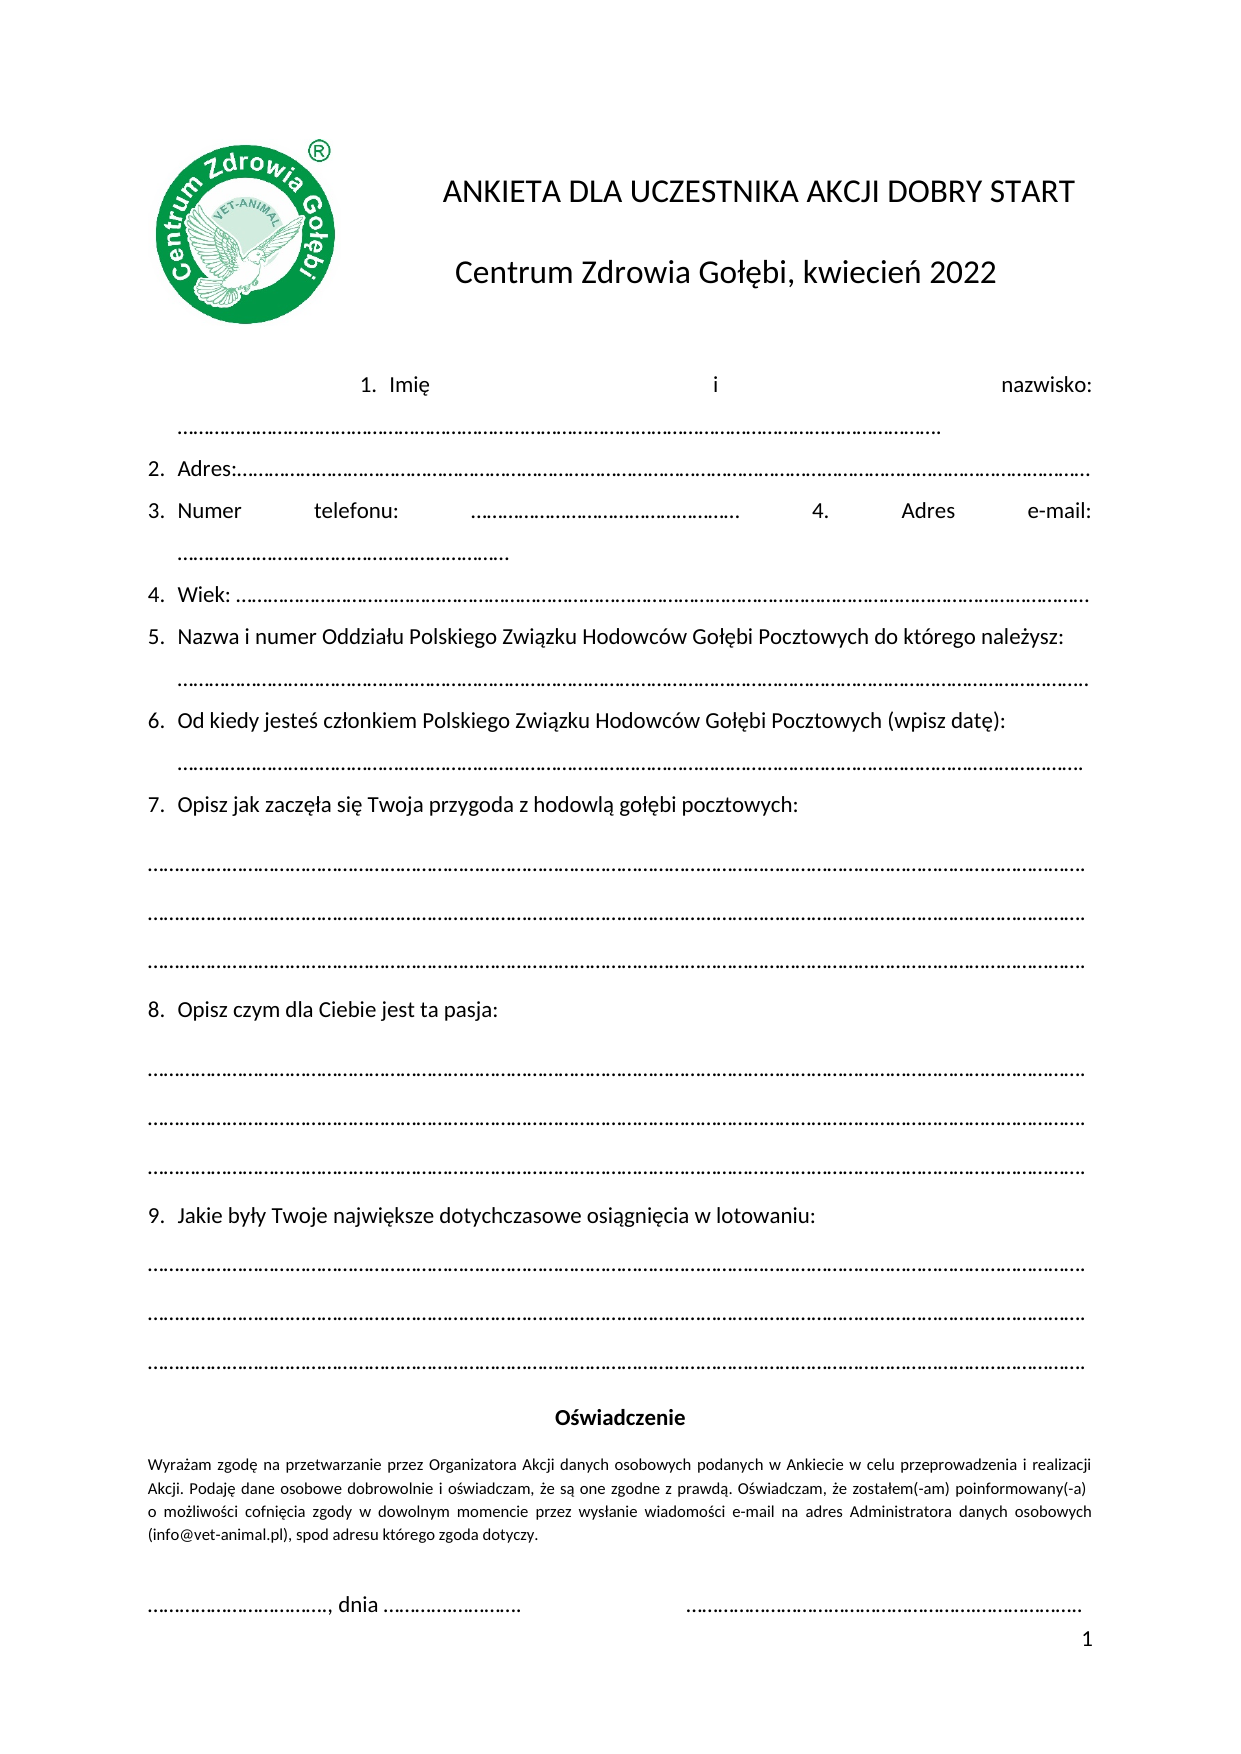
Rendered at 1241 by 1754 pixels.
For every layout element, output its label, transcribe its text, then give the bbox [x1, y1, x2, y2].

text ……………………………………………………………………………………………………………………………………………………………. [148, 1054, 1093, 1082]
text ……………………………………………………………………………………………………………………………………………………………. [148, 1347, 1093, 1403]
list Od kiedy jesteś członkiem Polskiego Związku Hodowców Gołębi Pocztowych (wpisz datę): [148, 706, 1093, 734]
list Jakie były Twoje największe dotychczasowe osiągnięcia w lotowaniu: [148, 1201, 1093, 1229]
text ……………………………………………………………………………………………………………………………………………………………. [148, 1298, 1093, 1326]
text ……………………………………………………………………………………………………………………………………………………………. [148, 1152, 1093, 1180]
text Oświadczenie [148, 1403, 1093, 1431]
text ANKIETA DLA UCZESTNIKA AKCJI DOBRY START [369, 170, 1093, 211]
list Adres:……………………………………………………………………………………………………………………………………………… [148, 454, 1093, 482]
list Opisz jak zaczęła się Twoja przygoda z hodowlą gołębi pocztowych: [148, 790, 1093, 818]
text ……………………………………………………………………………………………………………………………………………………………. [148, 1249, 1093, 1278]
text ……………………………………………………………………………………………………………………………………………………………. [148, 1103, 1093, 1131]
list Numer telefonu: …………………………………………… 4. Adres e-mail: ……………………………………………………… [148, 496, 1093, 566]
text Centrum Zdrowia Gołębi, kwiecień 2022 [341, 252, 1093, 292]
text Wyrażam zgodę na przetwarzanie przez Organizatora Akcji danych osobowych podanych w Ankiecie w celu przeprowadzenia i realizacji Akcji. Podaję dane osobowe dobrowolnie i oświadczam, że są one zgodne z prawdą. Oświadczam, że zostałem(-am) poinformowany(-a) o możliwości cofnięcia zgody w dowolnym momencie przez wysłanie wiadomości e-mail na adres Administratora danych osobowych (info@vet-animal.pl), spod adresu którego zgoda dotyczy. [148, 1455, 1093, 1545]
list ………………………………………………………………………………………………………………………………………………………. [177, 748, 1093, 776]
text ……………………………………………………………………………………………………………………………………………………………. [148, 947, 1093, 975]
list Opisz czym dla Ciebie jest ta pasja: [148, 996, 1093, 1023]
text ……………………………………………………………………………………………………………………………………………………………. [148, 898, 1093, 926]
picture [146, 139, 341, 324]
list Wiek: ……………………………………………………………………………………………………………………………………………… [148, 580, 1093, 608]
text ……………………………………………………………………………………………………………………………………………………………. [148, 849, 1093, 877]
text ……………………………., dnia ………….…………. ……………………………………………….……………….. [148, 1590, 1093, 1618]
list Imię i nazwisko: ………………………………………………………………………………………………………………………………. [148, 371, 1093, 441]
list Nazwa i numer Oddziału Polskiego Związku Hodowców Gołębi Pocztowych do którego należysz: ……………………………………………………………………………………………………………………………………………………….. [148, 622, 1093, 692]
